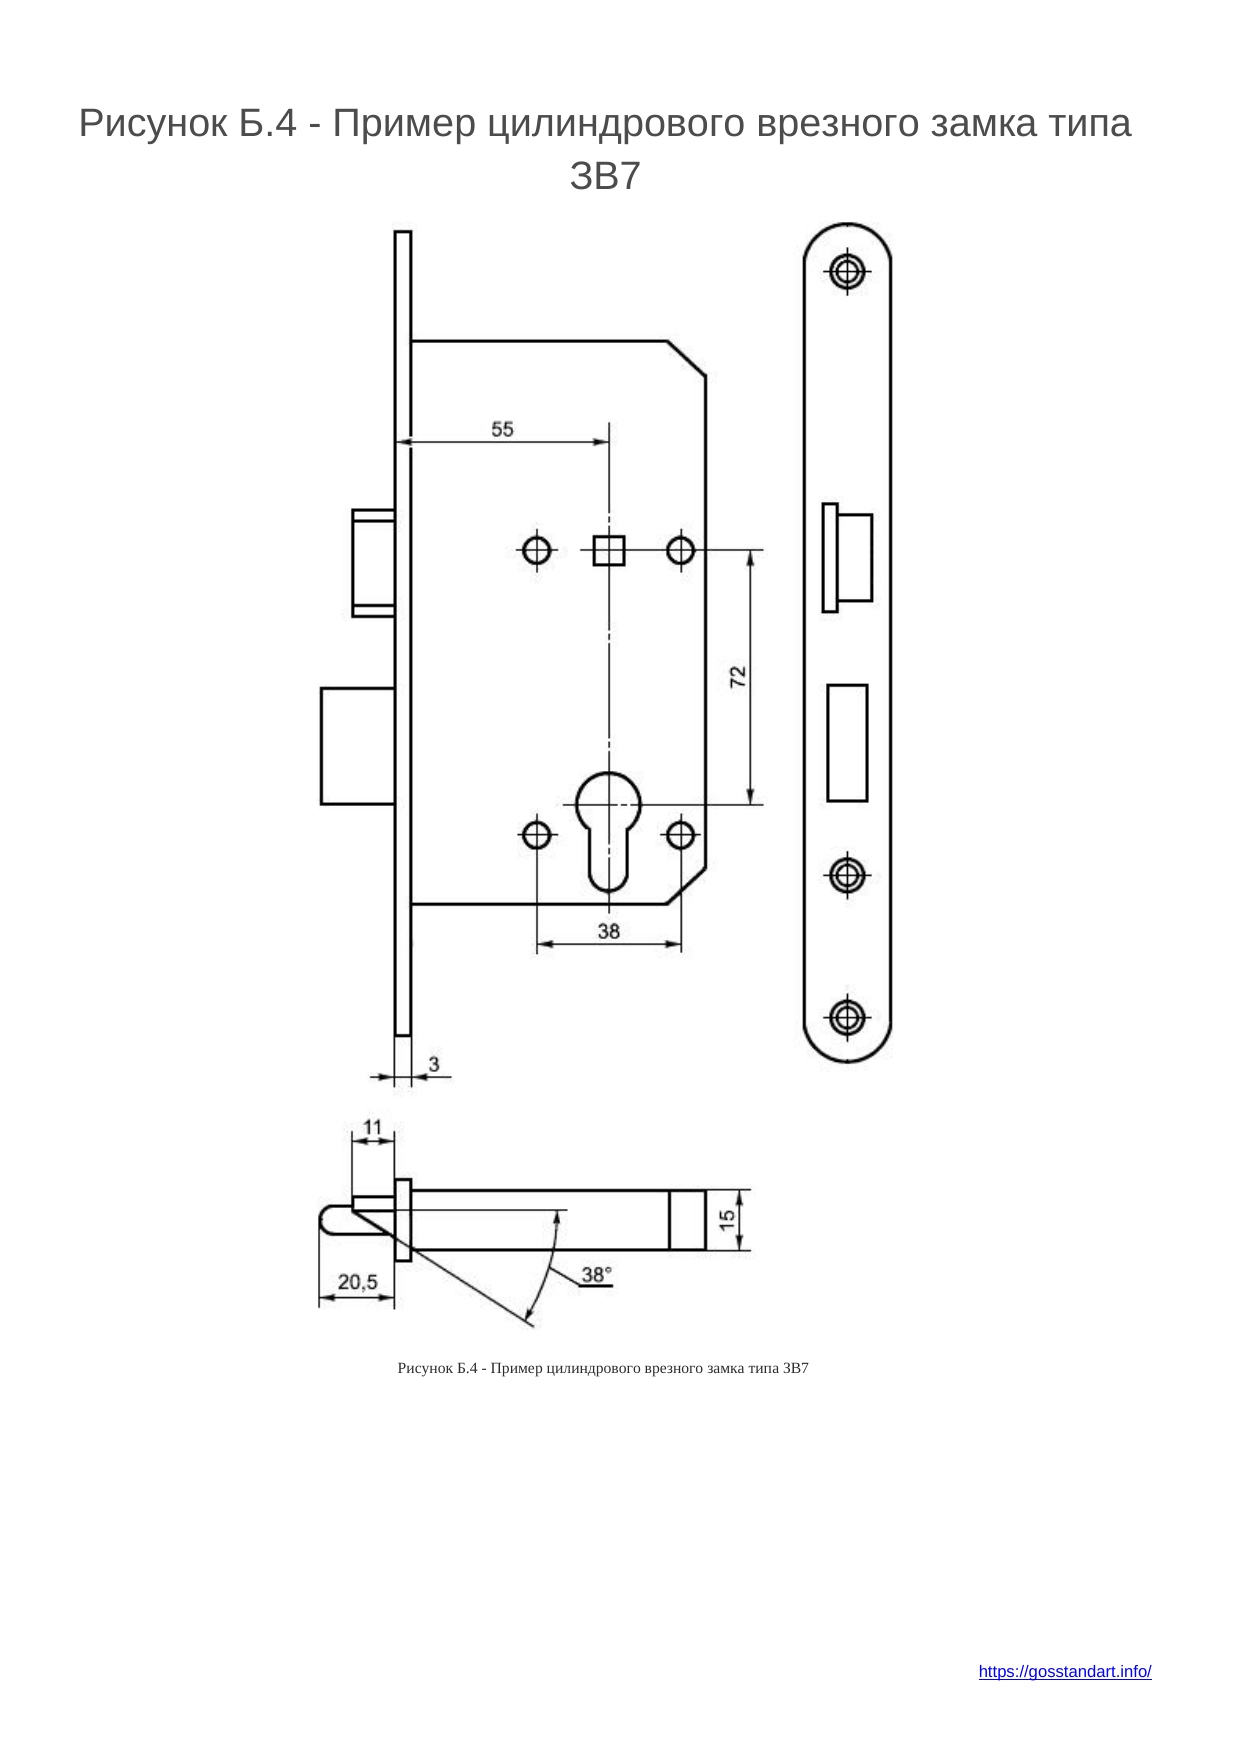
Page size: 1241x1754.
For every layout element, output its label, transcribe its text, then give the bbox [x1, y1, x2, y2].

text Рисунок Б.4 - Пример цилиндрового врезного замка типа ЗВ7 [59, 1329, 1152, 1405]
subtitle Рисунок Б.4 - Пример цилиндрового врезного замка типа ЗВ7 [59, 100, 1152, 198]
picture [317, 221, 894, 1330]
